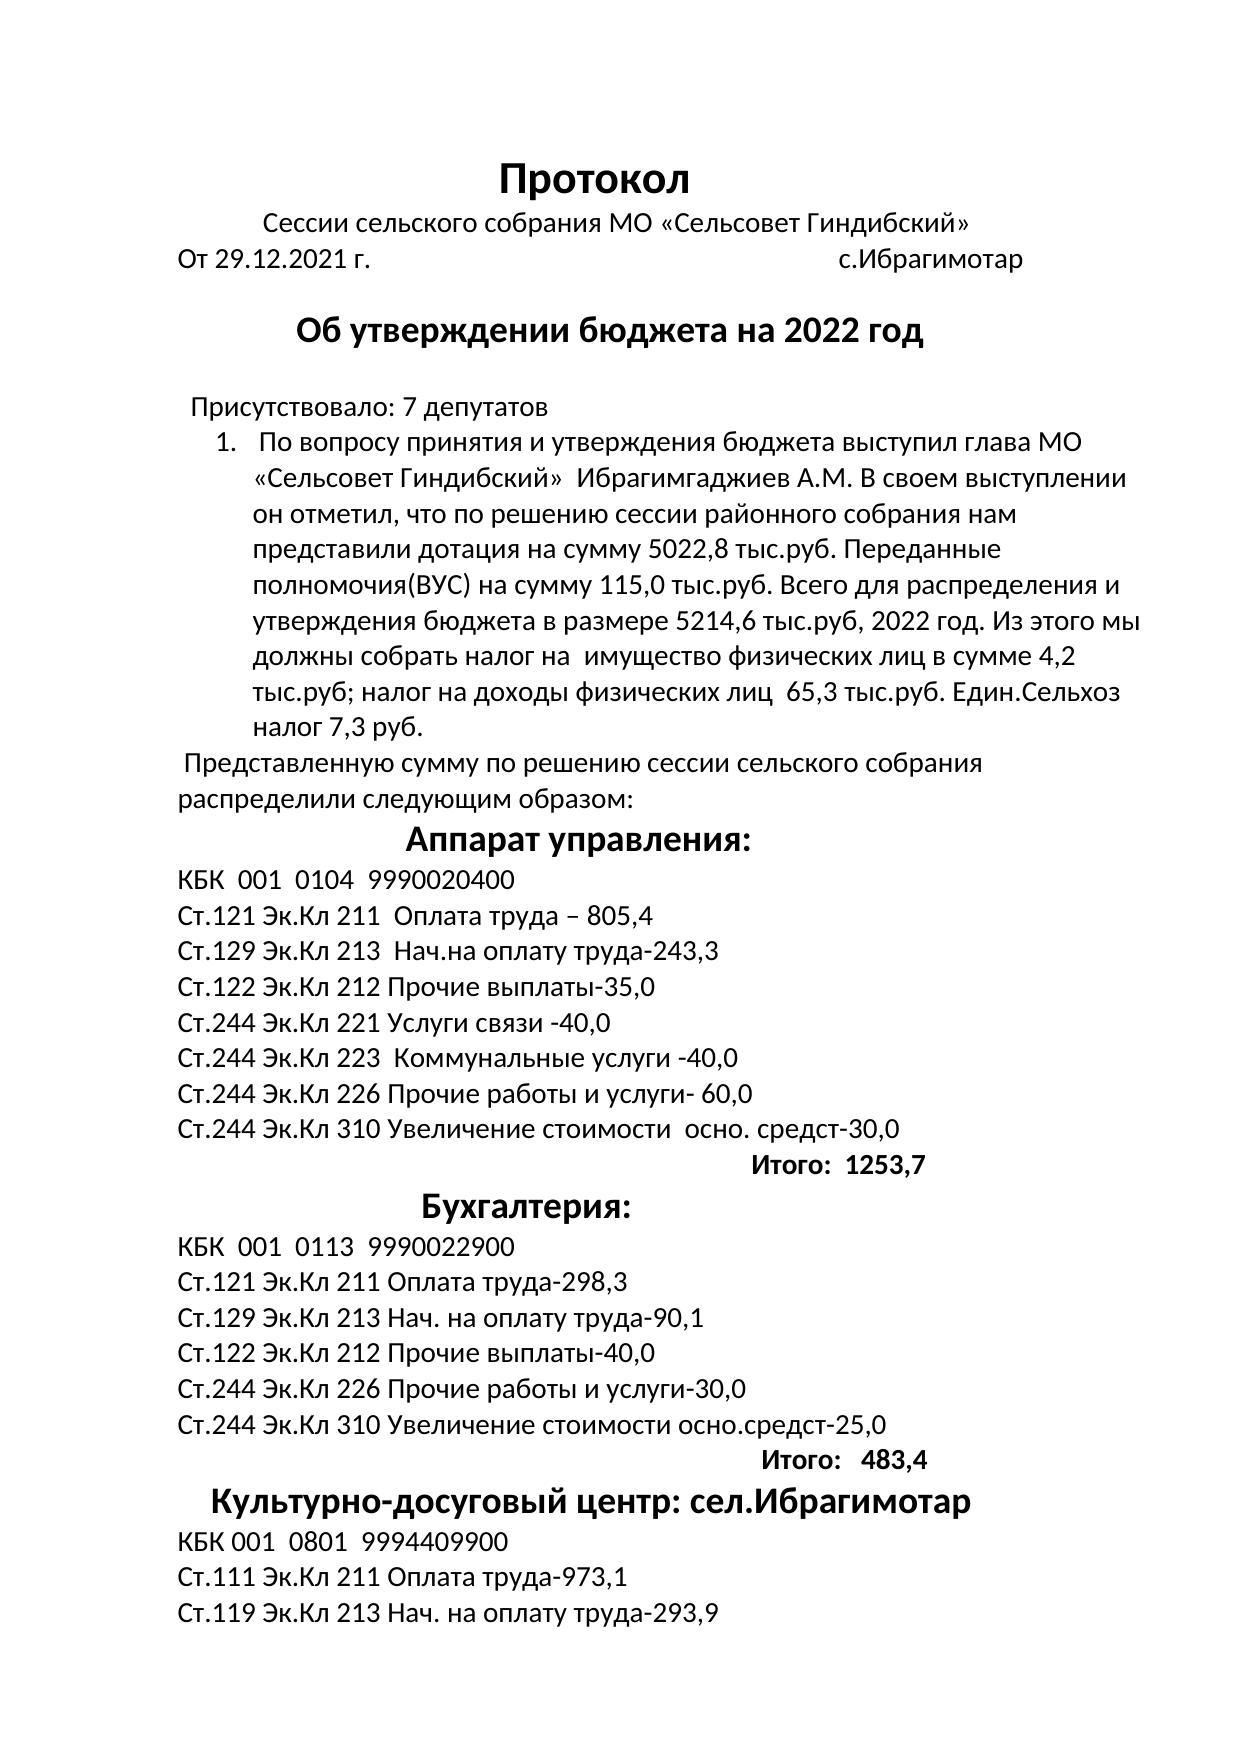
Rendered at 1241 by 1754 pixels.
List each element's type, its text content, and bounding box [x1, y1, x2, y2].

text Ст.111 Эк.Кл 211 Оплата труда-973,1 [177, 1558, 1152, 1594]
text КБК 001 0113 9990022900 [177, 1228, 1152, 1263]
text Ст.244 Эк.Кл 310 Увеличение стоимости осно.средст-25,0 [177, 1406, 1152, 1441]
text Бухгалтерия: [177, 1182, 1152, 1228]
text Ст.244 Эк.Кл 221 Услуги связи -40,0 [177, 1004, 1152, 1039]
text Культурно-досуговый центр: сел.Ибрагимотар [177, 1477, 1152, 1523]
text Ст.119 Эк.Кл 213 Нач. на оплату труда-293,9 [177, 1594, 1152, 1630]
text Ст.244 Эк.Кл 223 Коммунальные услуги -40,0 [177, 1039, 1152, 1075]
text КБК 001 0801 9994409900 [177, 1523, 1152, 1558]
text Протокол [177, 149, 1152, 204]
text Ст.244 Эк.Кл 226 Прочие работы и услуги-30,0 [177, 1370, 1152, 1406]
text КБК 001 0104 9990020400 [177, 861, 1152, 897]
text Представленную сумму по решению сессии сельского собрания распределили следующим образом: [177, 744, 1152, 815]
text Об утверждении бюджета на 2022 год [177, 306, 1152, 352]
text Ст.121 Эк.Кл 211 Оплата труда-298,3 [177, 1263, 1152, 1299]
text От 29.12.2021 г. с.Ибрагимотар [177, 240, 1152, 276]
list По вопросу принятия и утверждения бюджета выступил глава МО «Сельсовет Гиндибский» Ибрагимгаджиев А.М. В своем выступлении он отметил, что по решению сессии районного собрания нам представили дотация на сумму 5022,8 тыс.руб. Переданные полномочия(ВУС) на сумму 115,0 тыс.руб. Всего для распределения и утверждения бюджета в размере 5214,6 тыс.руб, 2022 год. Из этого мы должны собрать налог на имущество физических лиц в сумме 4,2 тыс.руб; налог на доходы физических лиц 65,3 тыс.руб. Един.Сельхоз налог 7,3 руб. [215, 423, 1152, 744]
text Ст.129 Эк.Кл 213 Нач.на оплату труда-243,3 [177, 932, 1152, 968]
text Ст.122 Эк.Кл 212 Прочие выплаты-35,0 [177, 968, 1152, 1004]
text Ст.244 Эк.Кл 310 Увеличение стоимости осно. средст-30,0 [177, 1111, 1152, 1146]
text Итого: 1253,7 [177, 1146, 1152, 1182]
text Ст.121 Эк.Кл 211 Оплата труда – 805,4 [177, 897, 1152, 932]
text Итого: 483,4 [177, 1441, 1152, 1477]
text Ст.129 Эк.Кл 213 Нач. на оплату труда-90,1 [177, 1299, 1152, 1334]
text Аппарат управления: [177, 815, 1152, 861]
text Сессии сельского собрания МО «Сельсовет Гиндибский» [177, 204, 1152, 240]
text Ст.244 Эк.Кл 226 Прочие работы и услуги- 60,0 [177, 1075, 1152, 1111]
text Присутствовало: 7 депутатов [177, 388, 1152, 423]
text Ст.122 Эк.Кл 212 Прочие выплаты-40,0 [177, 1334, 1152, 1370]
